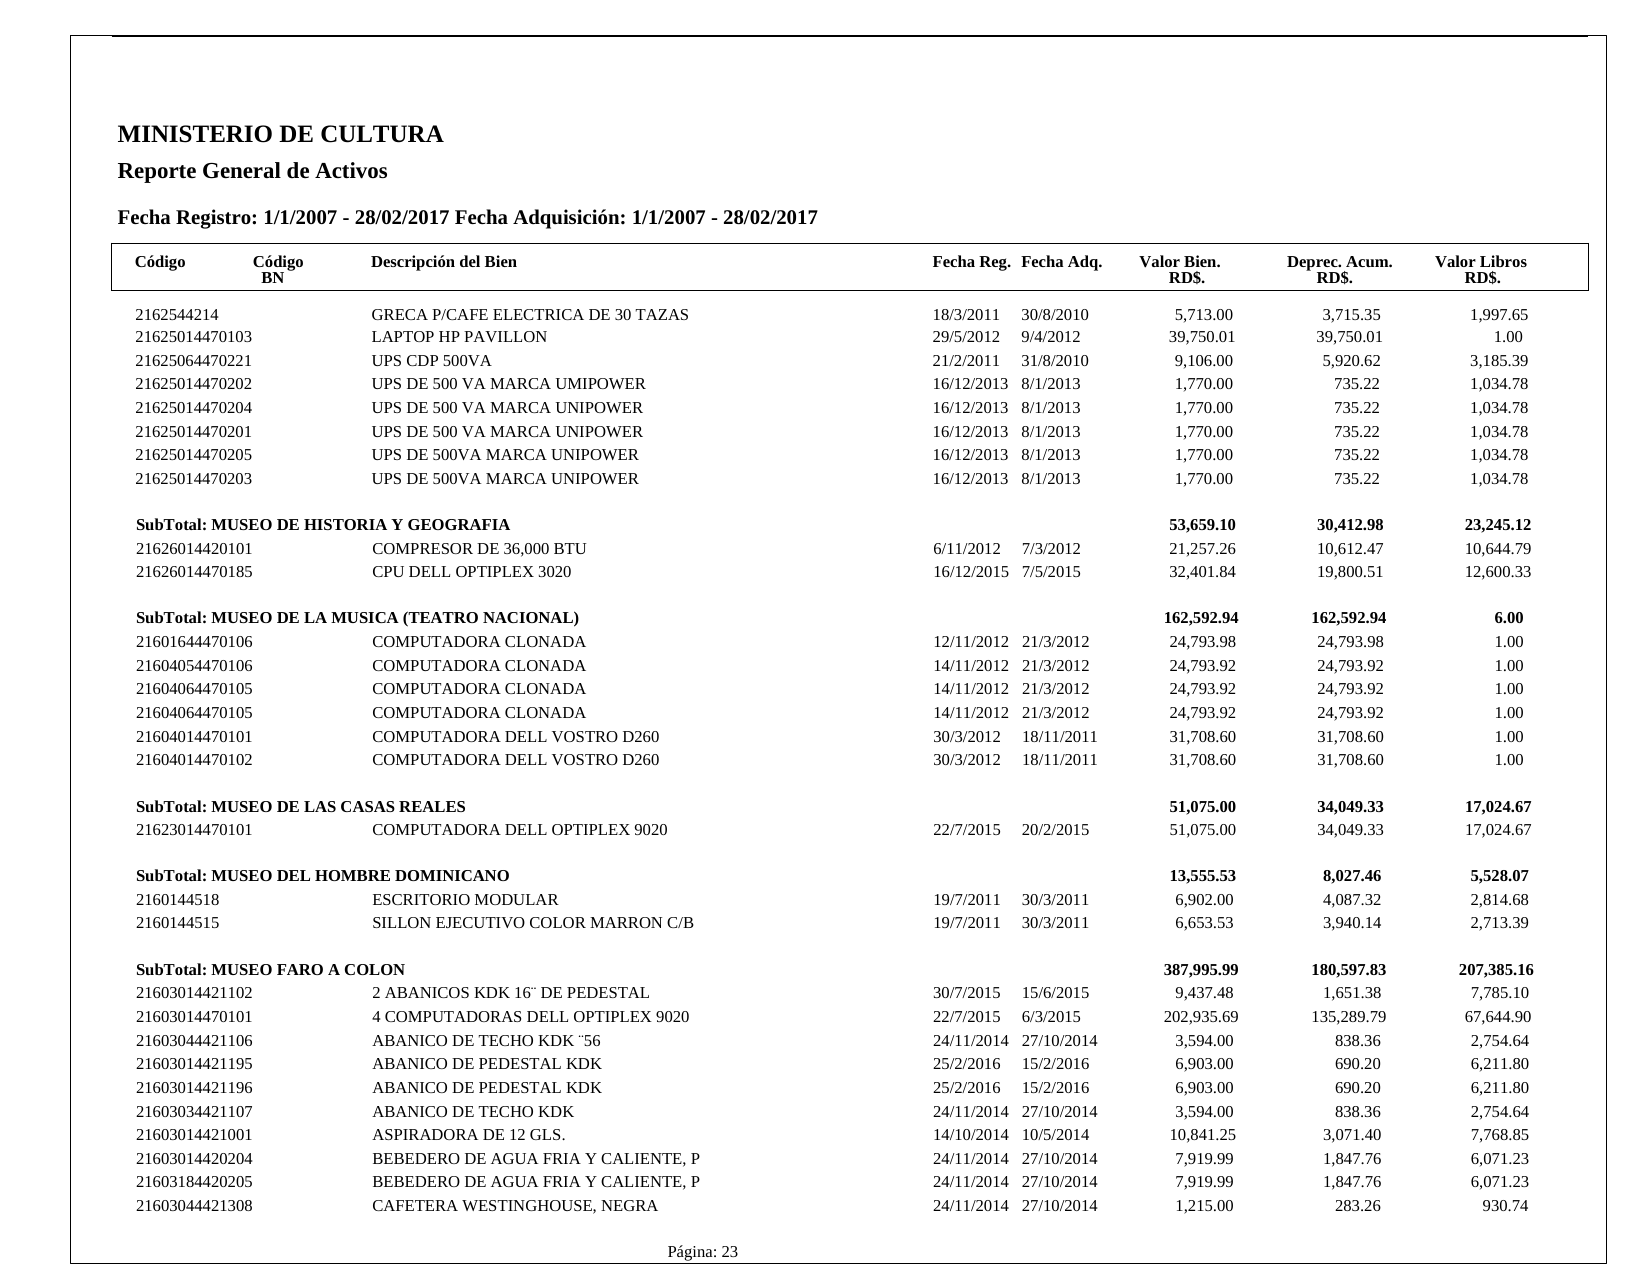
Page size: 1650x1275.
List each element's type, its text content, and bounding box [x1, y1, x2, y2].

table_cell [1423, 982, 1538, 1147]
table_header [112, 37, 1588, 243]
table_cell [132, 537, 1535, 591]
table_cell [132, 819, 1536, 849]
text Página: 23 [664, 1242, 741, 1261]
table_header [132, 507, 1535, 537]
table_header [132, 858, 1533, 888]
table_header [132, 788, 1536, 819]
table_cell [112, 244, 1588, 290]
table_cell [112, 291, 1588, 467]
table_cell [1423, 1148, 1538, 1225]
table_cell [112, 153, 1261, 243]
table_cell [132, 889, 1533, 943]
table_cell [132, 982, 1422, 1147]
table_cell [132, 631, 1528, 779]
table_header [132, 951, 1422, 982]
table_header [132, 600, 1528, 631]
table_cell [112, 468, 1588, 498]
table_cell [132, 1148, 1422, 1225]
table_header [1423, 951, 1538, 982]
